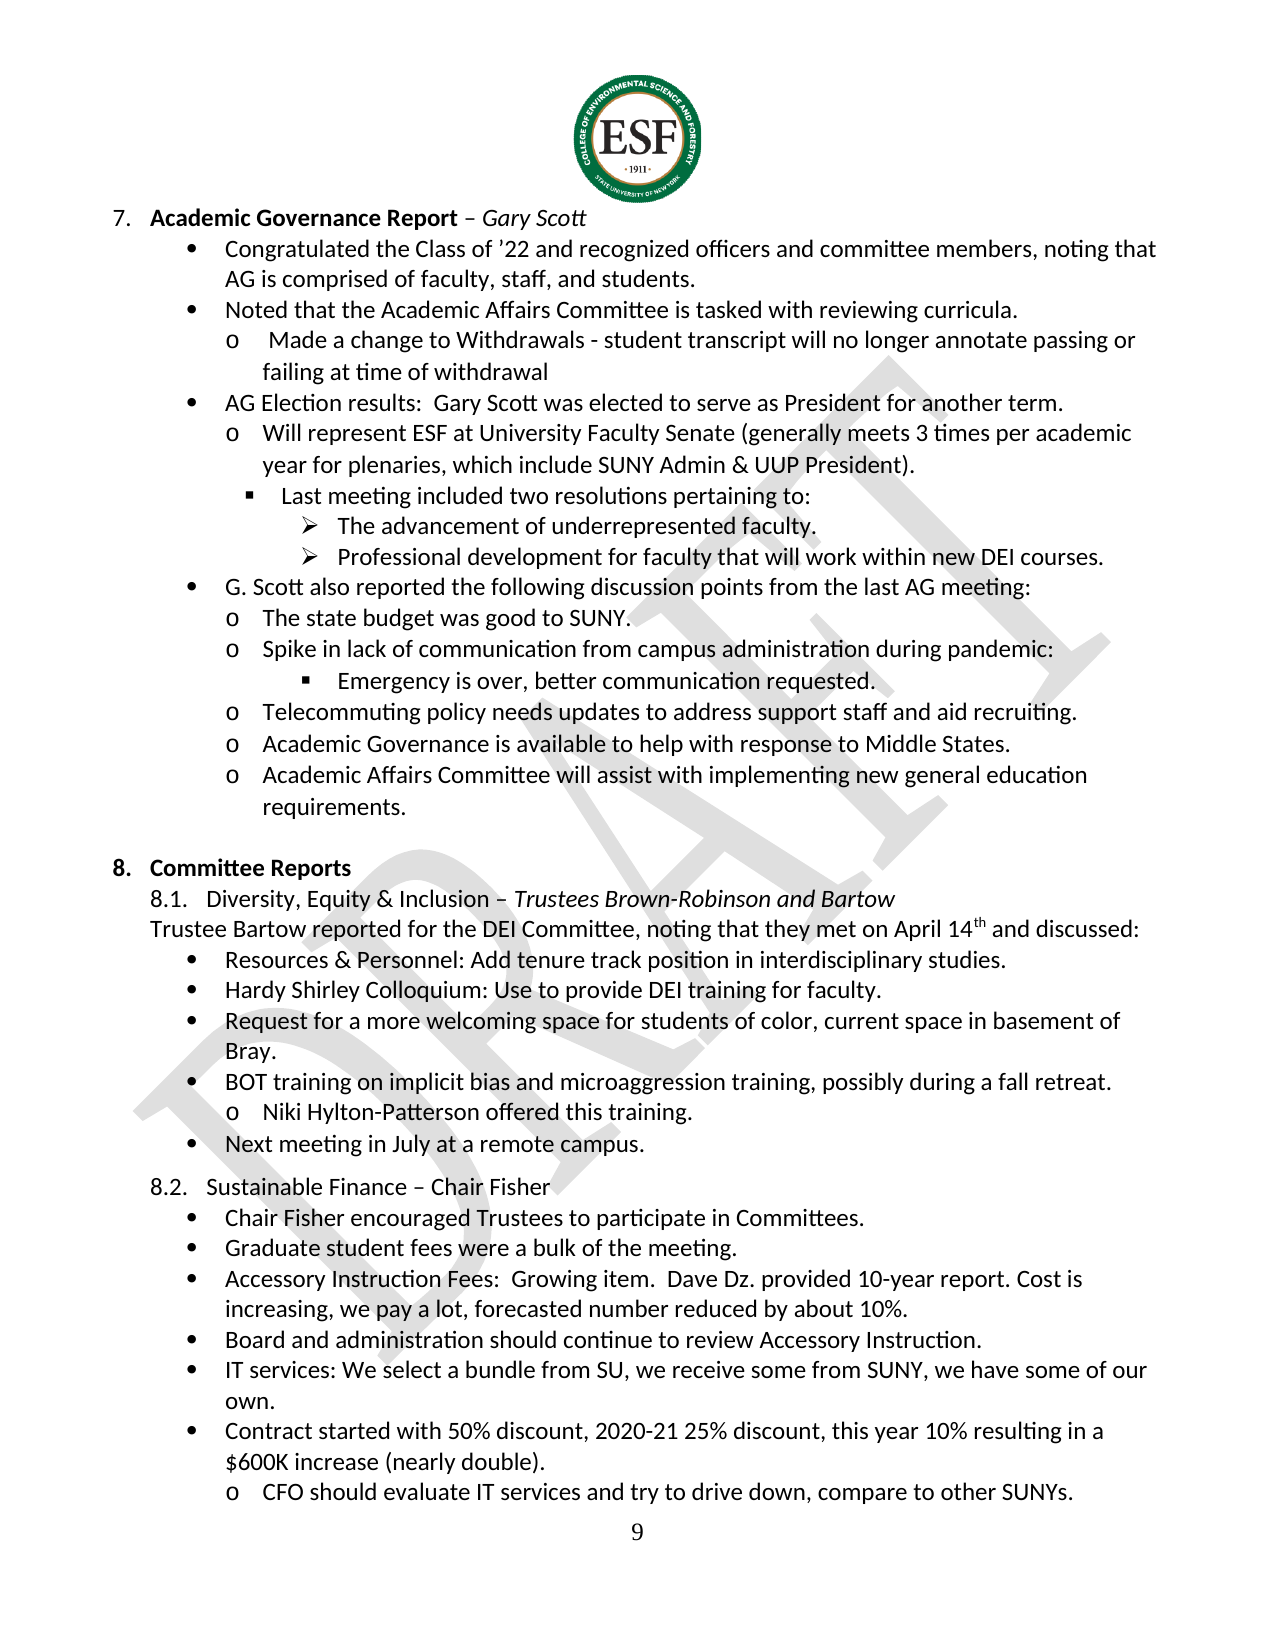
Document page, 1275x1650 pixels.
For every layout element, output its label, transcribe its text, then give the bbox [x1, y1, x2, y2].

list Emergency is over, better communication requested. [300, 665, 1162, 696]
list Sustainable Finance – Chair Fisher [150, 1171, 1162, 1202]
list G. Scott also reported the following discussion points from the last AG meeting: [187, 571, 1162, 602]
list Niki Hylton-Patterson offered this training. [225, 1096, 1162, 1128]
list Telecommuting policy needs updates to address support staff and aid recruiting. [225, 696, 1162, 728]
list AG Election results: Gary Scott was elected to serve as President for another term. [187, 387, 1162, 417]
list Chair Fisher encouraged Trustees to participate in Committees. [187, 1202, 1162, 1232]
list Contract started with 50% discount, 2020-21 25% discount, this year 10% resulting in a $600K increase (nearly double). [187, 1415, 1162, 1476]
list BOT training on implicit bias and microaggression training, possibly during a fall retreat. [187, 1066, 1162, 1096]
list Noted that the Academic Affairs Committee is tasked with reviewing curricula. [187, 294, 1162, 325]
list IT services: We select a bundle from SU, we receive some from SUNY, we have some of our own. [187, 1354, 1162, 1415]
list CFO should evaluate IT services and try to drive down, compare to other SUNYs. [225, 1476, 1162, 1508]
list Diversity, Equity & Inclusion – Trustees Brown-Robinson and Bartow [150, 883, 1162, 913]
list Professional development for faculty that will work within new DEI courses. [300, 541, 1162, 571]
list Academic Governance Report – Gary Scott [112, 203, 1162, 233]
list Board and administration should continue to review Accessory Instruction. [187, 1324, 1162, 1354]
list Committee Reports [112, 852, 1162, 883]
list Graduate student fees were a bulk of the meeting. [187, 1232, 1162, 1263]
list Academic Affairs Committee will assist with implementing new general education requirements. [225, 759, 1162, 822]
picture [573, 75, 702, 203]
list Congratulated the Class of ’22 and recognized officers and committee members, noting that AG is comprised of faculty, staff, and students. [187, 233, 1162, 294]
list Next meeting in July at a remote campus. [187, 1128, 1162, 1159]
list Academic Governance is available to help with response to Middle States. [225, 728, 1162, 759]
list Spike in lack of communication from campus administration during pandemic: [225, 634, 1162, 665]
list Resources & Personnel: Add tenure track position in interdisciplinary studies. [187, 944, 1162, 974]
list Will represent ESF at University Faculty Senate (generally meets 3 times per academic year for plenaries, which include SUNY Admin & UUP President). [225, 417, 1162, 480]
list Accessory Instruction Fees: Growing item. Dave Dz. provided 10-year report. Cost is increasing, we pay a lot, forecasted number reduced by about 10%. [187, 1263, 1162, 1324]
list The state budget was good to SUNY. [225, 602, 1162, 634]
list Last meeting included two resolutions pertaining to: [244, 480, 1162, 510]
text Trustee Bartow reported for the DEI Committee, noting that they met on April 14th and discussed: [131, 913, 1162, 944]
list Request for a more welcoming space for students of color, current space in basement of Bray. [187, 1005, 1162, 1066]
list Made a change to Withdrawals - student transcript will no longer annotate passing or failing at time of withdrawal [225, 325, 1162, 387]
list Hardy Shirley Colloquium: Use to provide DEI training for faculty. [187, 974, 1162, 1005]
list The advancement of underrepresented faculty. [300, 510, 1162, 541]
